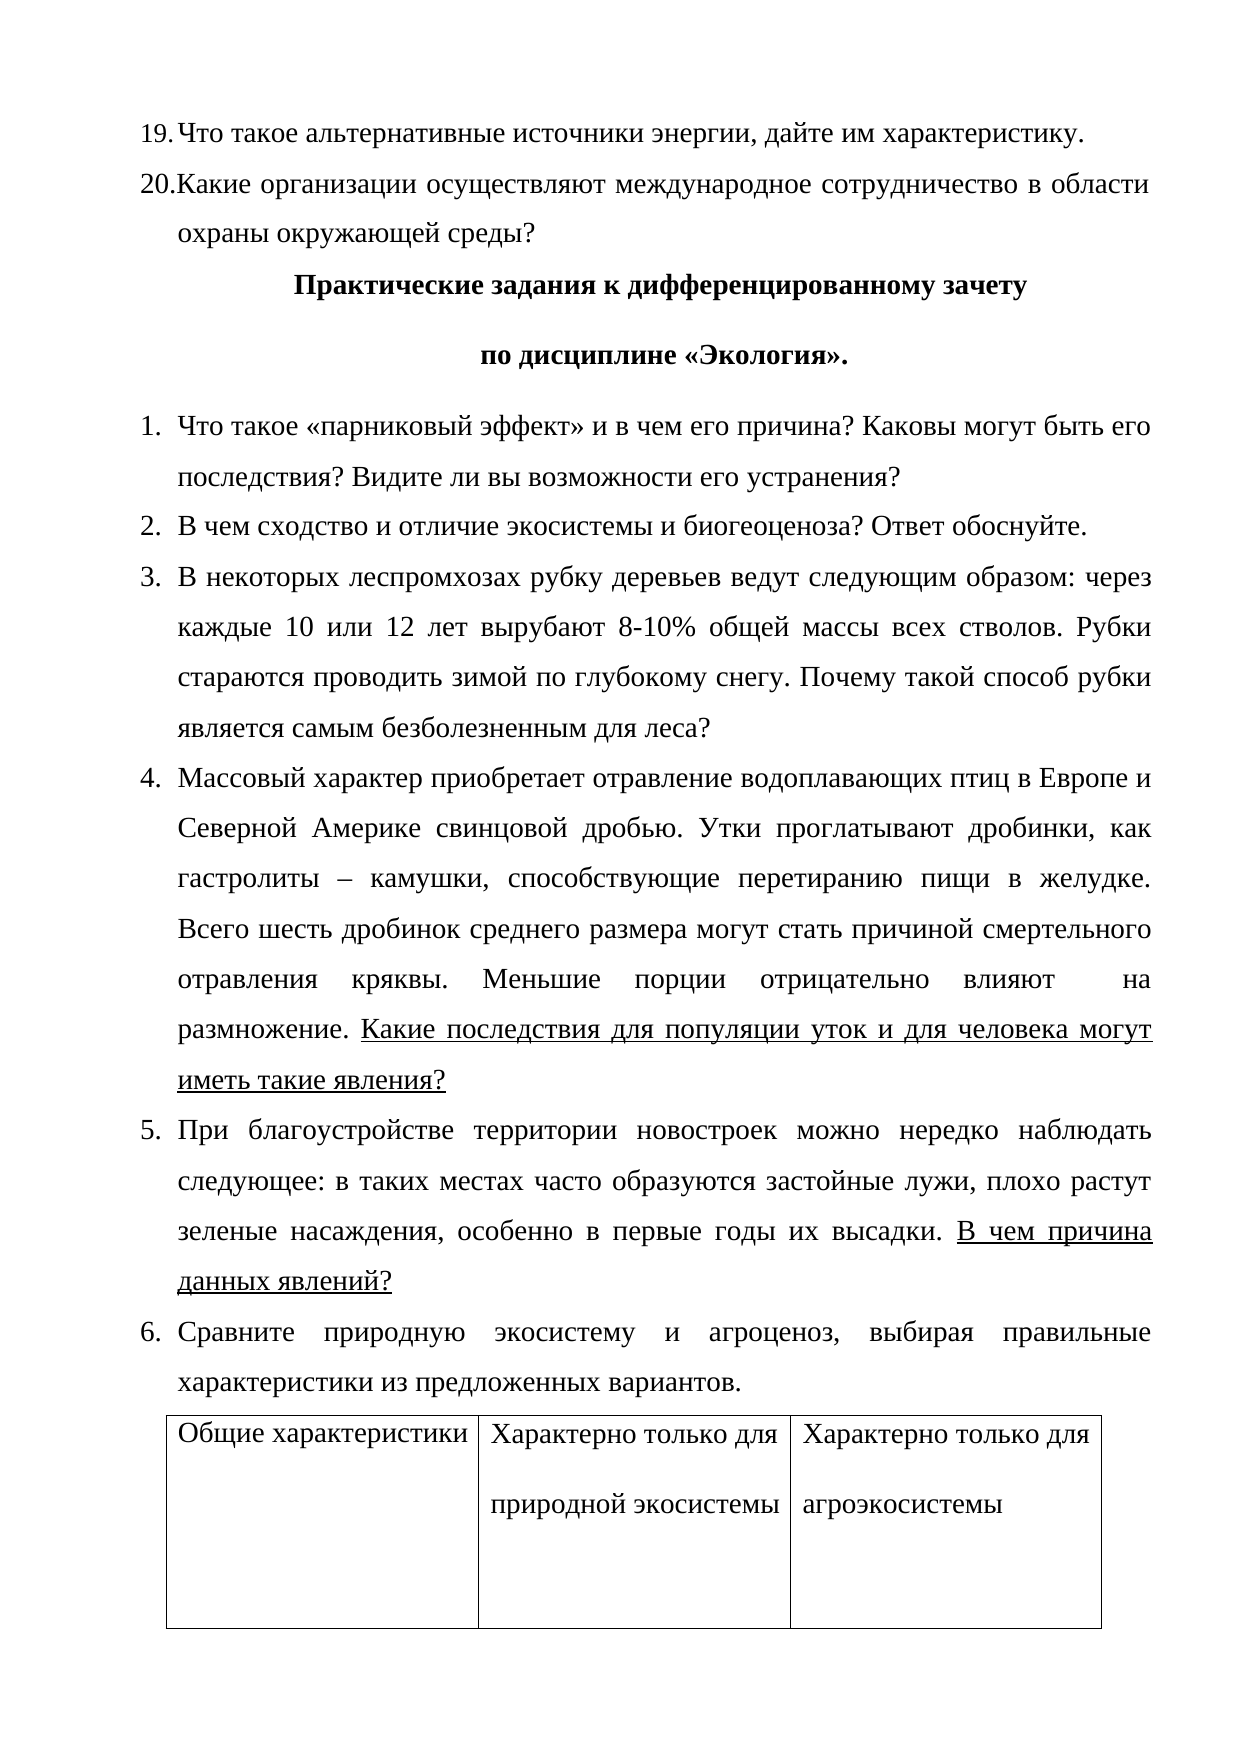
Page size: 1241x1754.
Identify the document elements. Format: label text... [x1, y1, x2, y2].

list Что такое альтернативные источники энергии, дайте им характеристику. 20.Какие организации осуществляют международное сотрудничество в области [140, 115, 1152, 199]
table_header Характерно только для природной экосистемы [479, 1416, 790, 1628]
table_header Характерно только для агроэкосистемы [791, 1416, 1101, 1628]
list Что такое «парниковый эффект» и в чем его причина? Каковы могут быть его последствия? Видите ли вы возможности его устранения? [140, 408, 1152, 492]
list В некоторых леспромхозах рубку деревьев ведут следующим образом: через каждые 10 или 12 лет вырубают 8-10% общей массы всех стволов. Рубки стараются проводить зимой по глубокому снегу. Почему такой способ рубки является самым безболезненным для леса? [140, 559, 1152, 743]
list В чем сходство и отличие экосистемы и биогеоценоза? Ответ обоснуйте. [140, 509, 1176, 542]
list Массовый характер приобретает отравление водоплавающих птиц в Европе и Северной Америке свинцовой дробью. Утки проглатывают дробинки, как гастролиты – камушки, способствующие перетиранию пищи в желудке. Всего шесть дробинок среднего размера могут стать причиной смертельного отравления кряквы. Меньшие порции отрицательно влияют на размножение. Какие последствия для популяции уток и для человека могут иметь такие явления? [140, 760, 1152, 1095]
list Сравните природную экосистему и агроценоз, выбирая правильные характеристики из предложенных вариантов. [140, 1314, 1152, 1397]
table_header Общие характеристики [167, 1416, 478, 1628]
list При благоустройстве территории новостроек можно нередко наблюдать следующее: в таких местах часто образуются застойные лужи, плохо растут зеленые насаждения, особенно в первые годы их высадки. В чем причина данных явлений? [140, 1112, 1152, 1297]
text охраны окружающей среды? [177, 217, 1176, 249]
subtitle Практические задания к дифференцированному зачету по дисциплине «Экология». [294, 267, 1053, 371]
